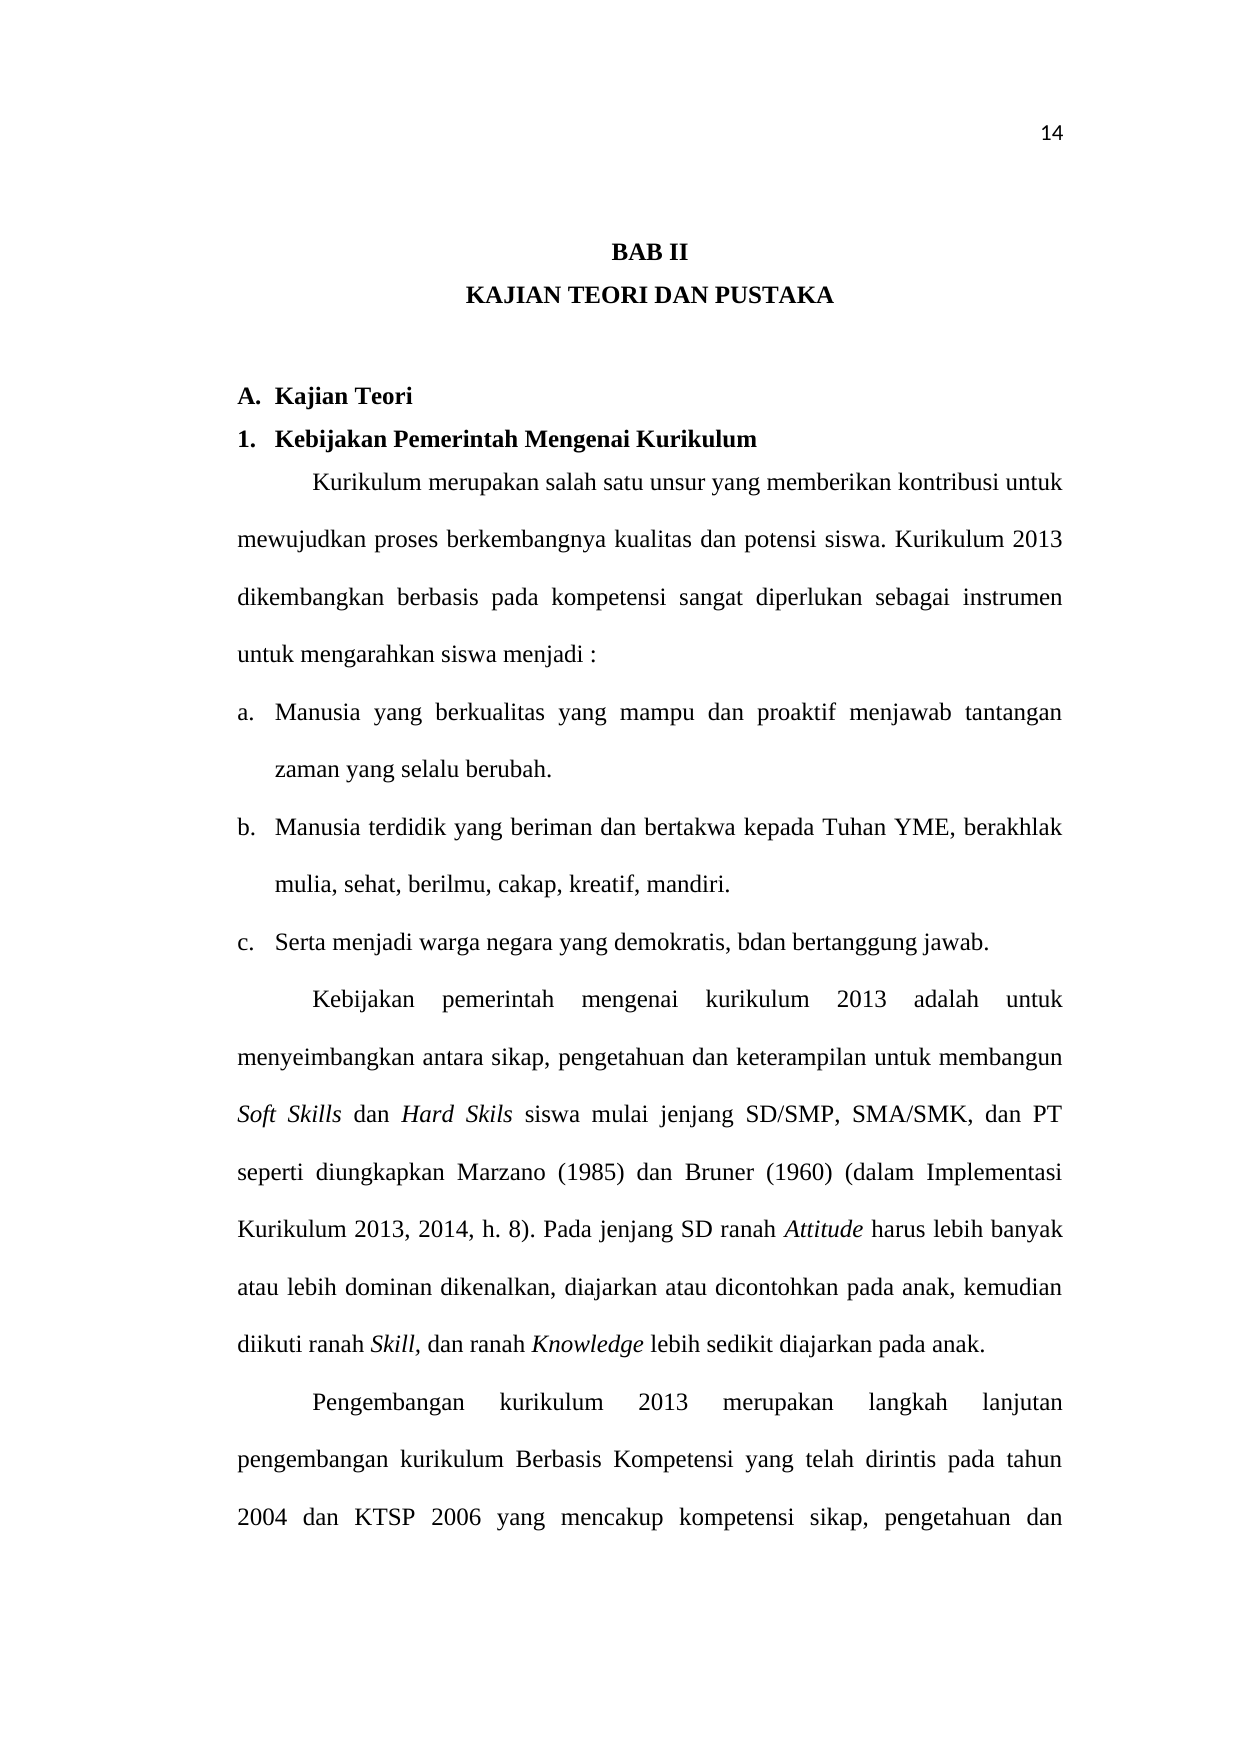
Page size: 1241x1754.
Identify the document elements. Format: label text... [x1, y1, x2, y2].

list Kurikulum merupakan salah satu unsur yang memberikan kontribusi untuk mewujudkan proses berkembangnya kualitas dan potensi siswa. Kurikulum 2013 dikembangkan berbasis pada kompetensi sangat diperlukan sebagai instrumen untuk mengarahkan siswa menjadi : [237, 467, 1063, 668]
list Kebijakan Pemerintah Mengenai Kurikulum [237, 424, 1063, 453]
text KAJIAN TEORI DAN PUSTAKA [237, 280, 1063, 309]
text Kebijakan pemerintah mengenai kurikulum 2013 adalah untuk menyeimbangkan antara sikap, pengetahuan dan keterampilan untuk membangun Soft Skills dan Hard Skils siswa mulai jenjang SD/SMP, SMA/SMK, dan PT seperti diungkapkan Marzano (1985) dan Bruner (1960) (dalam Implementasi Kurikulum 2013, 2014, h. 8). Pada jenjang SD ranah Attitude harus lebih banyak atau lebih dominan dikenalkan, diajarkan atau dicontohkan pada anak, kemudian diikuti ranah Skill, dan ranah Knowledge lebih sedikit diajarkan pada anak. [237, 984, 1063, 1358]
list Kajian Teori [237, 381, 1063, 409]
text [237, 1387, 1063, 1531]
text BAB II [237, 237, 1063, 266]
list Serta menjadi warga negara yang demokratis, bdan bertanggung jawab. [237, 927, 1063, 956]
list Manusia terdidik yang beriman dan bertakwa kepada Tuhan YME, berakhlak mulia, sehat, berilmu, cakap, kreatif, mandiri. [237, 812, 1063, 898]
list Manusia yang berkualitas yang mampu dan proaktif menjawab tantangan zaman yang selalu berubah. [237, 697, 1063, 783]
